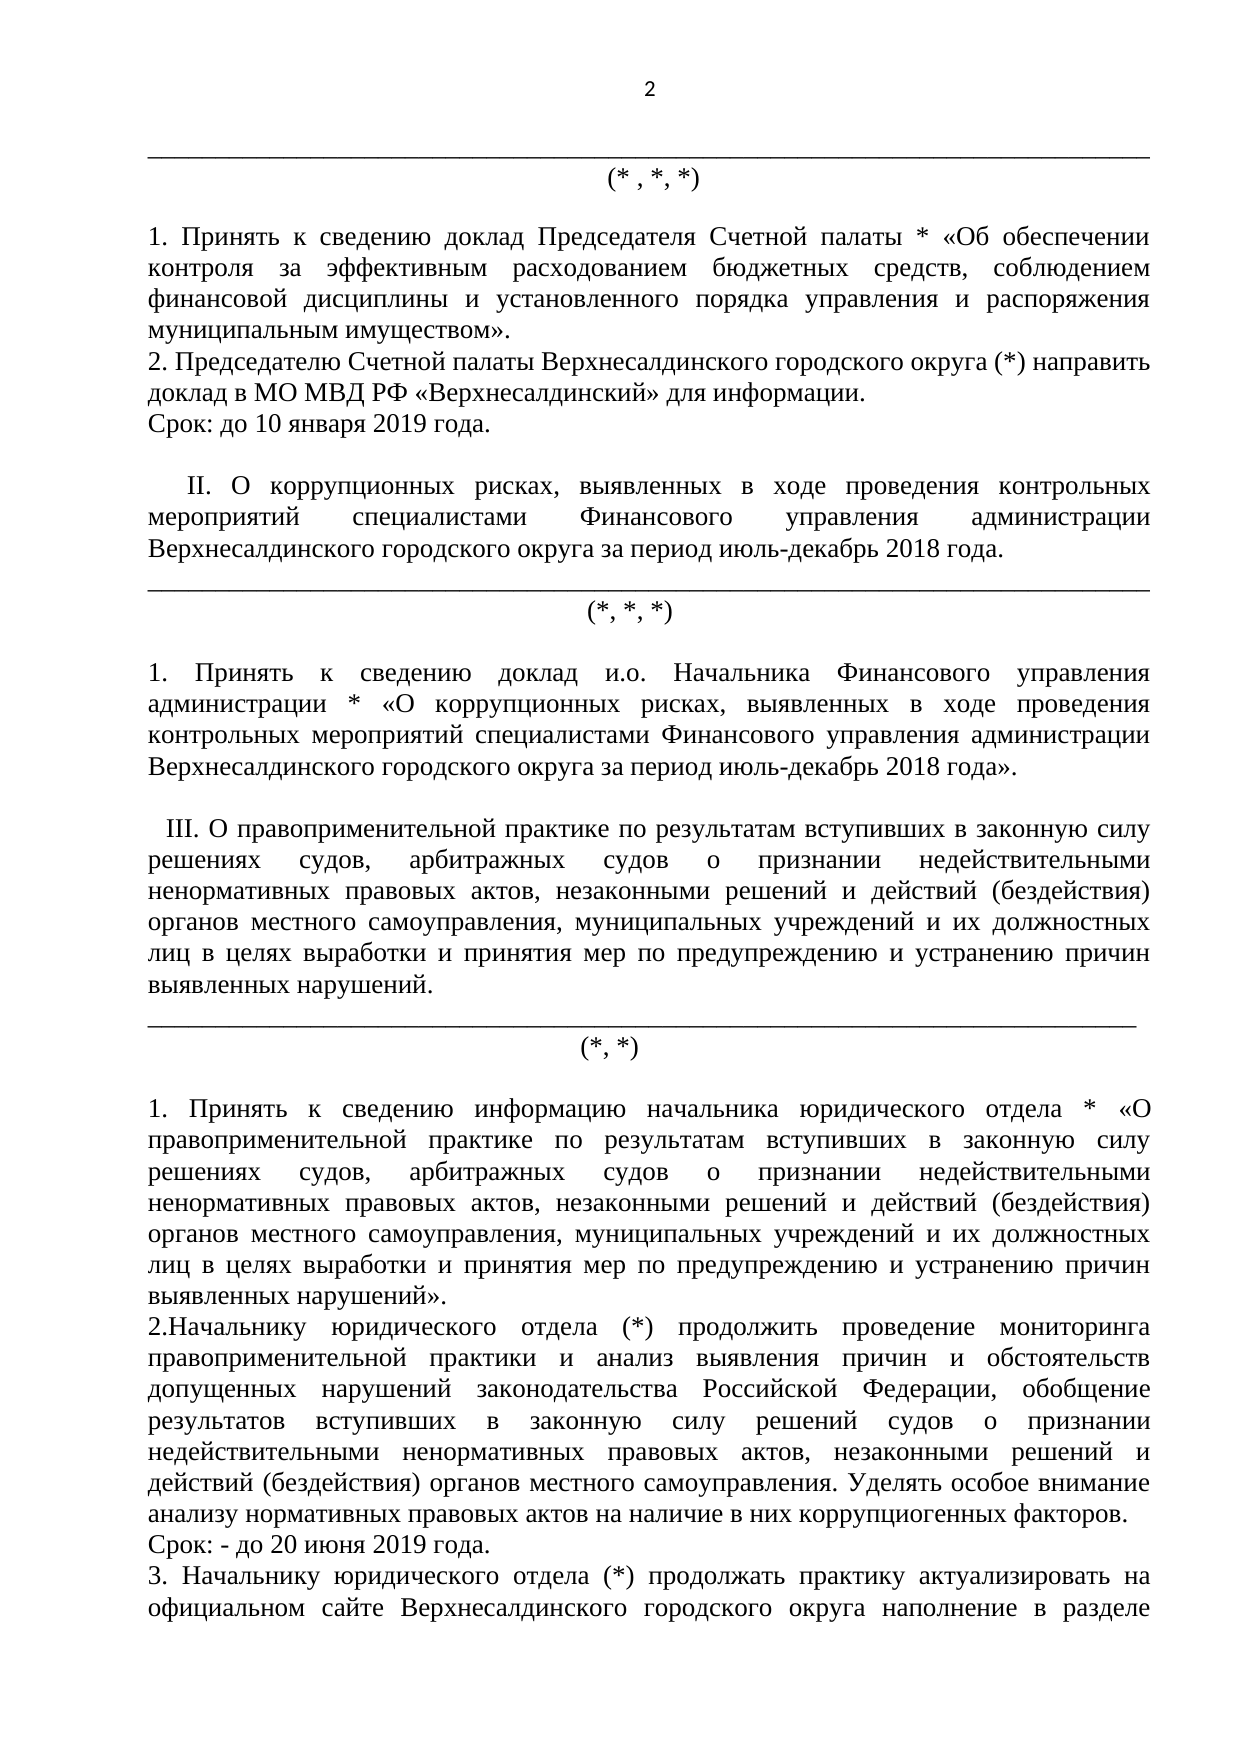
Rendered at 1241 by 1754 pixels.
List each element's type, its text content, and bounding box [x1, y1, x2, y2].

text Срок: до 10 января 2019 года. [148, 407, 1152, 438]
text 1. Принять к сведению доклад Председателя Счетной палаты * «Об обеспечении контроля за эффективным расходованием бюджетных средств, соблюдением финансовой дисциплины и установленного порядка управления и распоряжения муниципальным имуществом». [148, 220, 1152, 345]
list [148, 1559, 1152, 1622]
text 2. Председателю Счетной палаты Верхнесалдинского городского округа (*) направить доклад в МО МВД РФ «Верхнесалдинский» для информации. [148, 345, 1152, 407]
list 1. Принять к сведению информацию начальника юридического отдела * «О правоприменительной практике по результатам вступивших в законную силу решениях судов, арбитражных судов о признании недействительными ненормативных правовых актов, незаконными решений и действий (бездействия) органов местного самоуправления, муниципальных учреждений и их должностных лиц в целях выработки и принятия мер по предупреждению и устранению причин выявленных нарушений». [148, 1092, 1152, 1310]
list III. О правоприменительной практике по результатам вступивших в законную силу решениях судов, арбитражных судов о признании недействительными ненормативных правовых актов, незаконными решений и действий (бездействия) органов местного самоуправления, муниципальных учреждений и их должностных лиц в целях выработки и принятия мер по предупреждению и устранению причин выявленных нарушений. [148, 812, 1152, 999]
text __________________________________________________________________________ [148, 563, 1152, 594]
list Срок: - до 20 июня 2019 года. [148, 1528, 1152, 1559]
text _________________________________________________________________________ [148, 999, 1152, 1030]
text 1. Принять к сведению доклад и.о. Начальника Финансового управления администрации * «О коррупционных рисках, выявленных в ходе проведения контрольных мероприятий специалистами Финансового управления администрации Верхнесалдинского городского округа за период июль-декабрь 2018 года». [148, 656, 1152, 781]
text II. О коррупционных рисках, выявленных в ходе проведения контрольных мероприятий специалистами Финансового управления администрации Верхнесалдинского городского округа за период июль-декабрь 2018 года. [148, 469, 1152, 563]
list 2.Начальнику юридического отдела (*) продолжить проведение мониторинга правоприменительной практики и анализ выявления причин и обстоятельств допущенных нарушений законодательства Российской Федерации, обобщение результатов вступивших в законную силу решений судов о признании недействительными ненормативных правовых актов, незаконными решений и действий (бездействия) органов местного самоуправления. Уделять особое внимание анализу нормативных правовых актов на наличие в них коррупциогенных факторов. [148, 1310, 1152, 1528]
text (* , *, *) [148, 161, 1152, 192]
text (*, *, *) [148, 594, 1152, 625]
text __________________________________________________________________________ [148, 130, 1152, 161]
text (*, *) [148, 1030, 1152, 1061]
